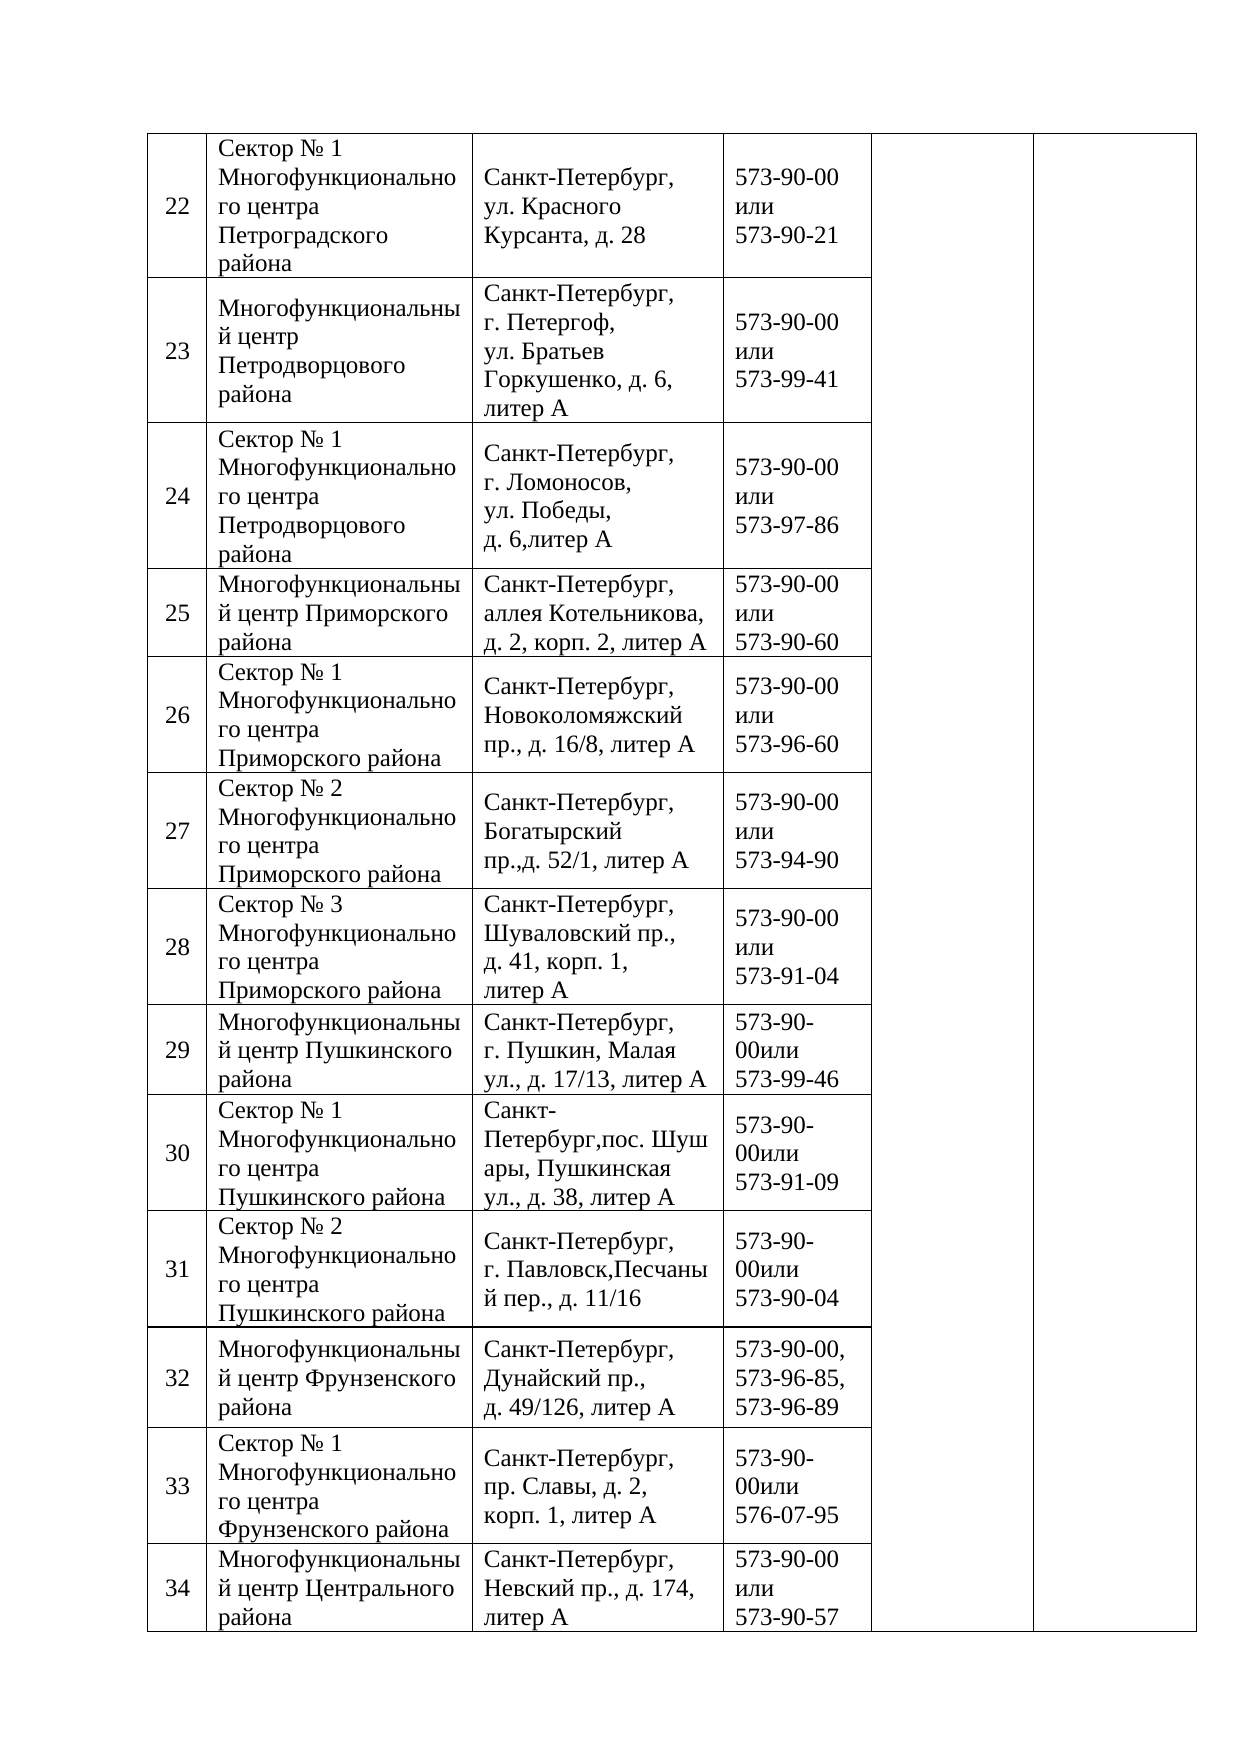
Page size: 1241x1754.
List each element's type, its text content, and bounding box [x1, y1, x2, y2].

table_cell 573-90-00или 573-90-04 [724, 1211, 871, 1326]
table_cell 30 [148, 1095, 206, 1210]
table_cell Санкт-Петербург, пр. Славы, д. 2, корп. 1, литер А [473, 1428, 723, 1543]
table_cell Санкт-Петербург, Шуваловский пр., д. 41, корп. 1, литер А [473, 889, 723, 1004]
table_cell Санкт-Петербург, г. Петергоф, ул. Братьев Горкушенко, д. 6, литер А [473, 278, 723, 422]
table_cell Многофункциональный центр Центрального района [207, 1544, 472, 1631]
table_cell Санкт-Петербург, г. Павловск,Песчаный пер., д. 11/16 [473, 1211, 723, 1326]
table_cell 24 [148, 423, 206, 568]
table_cell Сектор № 1 Многофункционального центра Пушкинского района [207, 1095, 472, 1210]
table_cell 573-90-00 или 573-97-86 [724, 423, 871, 568]
table_cell Санкт-Петербург, Дунайский пр., д. 49/126, литер А [473, 1328, 723, 1427]
table_cell Санкт-Петербург, г. Ломоносов, ул. Победы, д. 6,литер А [473, 423, 723, 568]
table_cell Сектор № 2 Многофункционального центра Пушкинского района [207, 1211, 472, 1326]
table_cell Многофункциональный центр Приморского района [207, 569, 472, 656]
table_cell 573-90-00 или 573-94-90 [724, 773, 871, 888]
table_cell 27 [148, 773, 206, 888]
table_cell Сектор № 2 Многофункционального центра Приморского района [207, 773, 472, 888]
table_cell 32 [148, 1328, 206, 1427]
table_cell 22 [148, 134, 206, 277]
table_cell 573-90-00 или 573-91-04 [724, 889, 871, 1004]
table_cell Сектор № 1 Многофункционального центра Петроградского района [207, 134, 472, 277]
table_cell Многофункциональный центр Петродворцового района [207, 278, 472, 422]
table_cell 33 [148, 1428, 206, 1543]
table_cell Сектор № 1 Многофункционального центра Петродворцового района [207, 423, 472, 568]
table_cell 573-90-00 или 573-96-60 [724, 657, 871, 772]
table_cell 573-90-00 или 573-90-60 [724, 569, 871, 656]
table_cell 34 [148, 1544, 206, 1631]
table_cell 573-90-00 или 573-90-21 [724, 134, 871, 277]
table_cell Санкт-Петербург, Богатырский пр.,д. 52/1, литер А [473, 773, 723, 888]
table_cell 26 [148, 657, 206, 772]
table_cell 573-90-00или 573-99-46 [724, 1005, 871, 1094]
table_cell 573-90-00 или 573-99-41 [724, 278, 871, 422]
table_cell Санкт-Петербург, г. Пушкин, Малая ул., д. 17/13, литер А [473, 1005, 723, 1094]
table_cell 28 [148, 889, 206, 1004]
table_cell 25 [148, 569, 206, 656]
table_cell Санкт-Петербург,пос. Шушары, Пушкинская ул., д. 38, литер А [473, 1095, 723, 1210]
table_cell 573-90-00, 573-96-85, 573-96-89 [724, 1328, 871, 1427]
table_cell Многофункциональный центр Пушкинского района [207, 1005, 472, 1094]
table_cell 573-90-00 или 573-90-57 [724, 1544, 871, 1631]
table_cell 573-90-00или 576-07-95 [724, 1428, 871, 1543]
table_cell Санкт-Петербург, ул. Красного Курсанта, д. 28 [473, 134, 723, 277]
table_cell Санкт-Петербург, аллея Котельникова, д. 2, корп. 2, литер А [473, 569, 723, 656]
table_cell Сектор № 3 Многофункционального центра Приморского района [207, 889, 472, 1004]
table_cell Многофункциональный центр Фрунзенского района [207, 1328, 472, 1427]
table_cell Сектор № 1 Многофункционального центра Фрунзенского района [207, 1428, 472, 1543]
table_cell 31 [148, 1211, 206, 1326]
table_cell Санкт-Петербург, Невский пр., д. 174, литер А [473, 1544, 723, 1631]
table_cell Сектор № 1 Многофункционального центра Приморского района [207, 657, 472, 772]
table_cell 23 [148, 278, 206, 422]
table_cell 29 [148, 1005, 206, 1094]
table_cell 573-90-00или 573-91-09 [724, 1095, 871, 1210]
table_cell Санкт-Петербург, Новоколомяжский пр., д. 16/8, литер А [473, 657, 723, 772]
